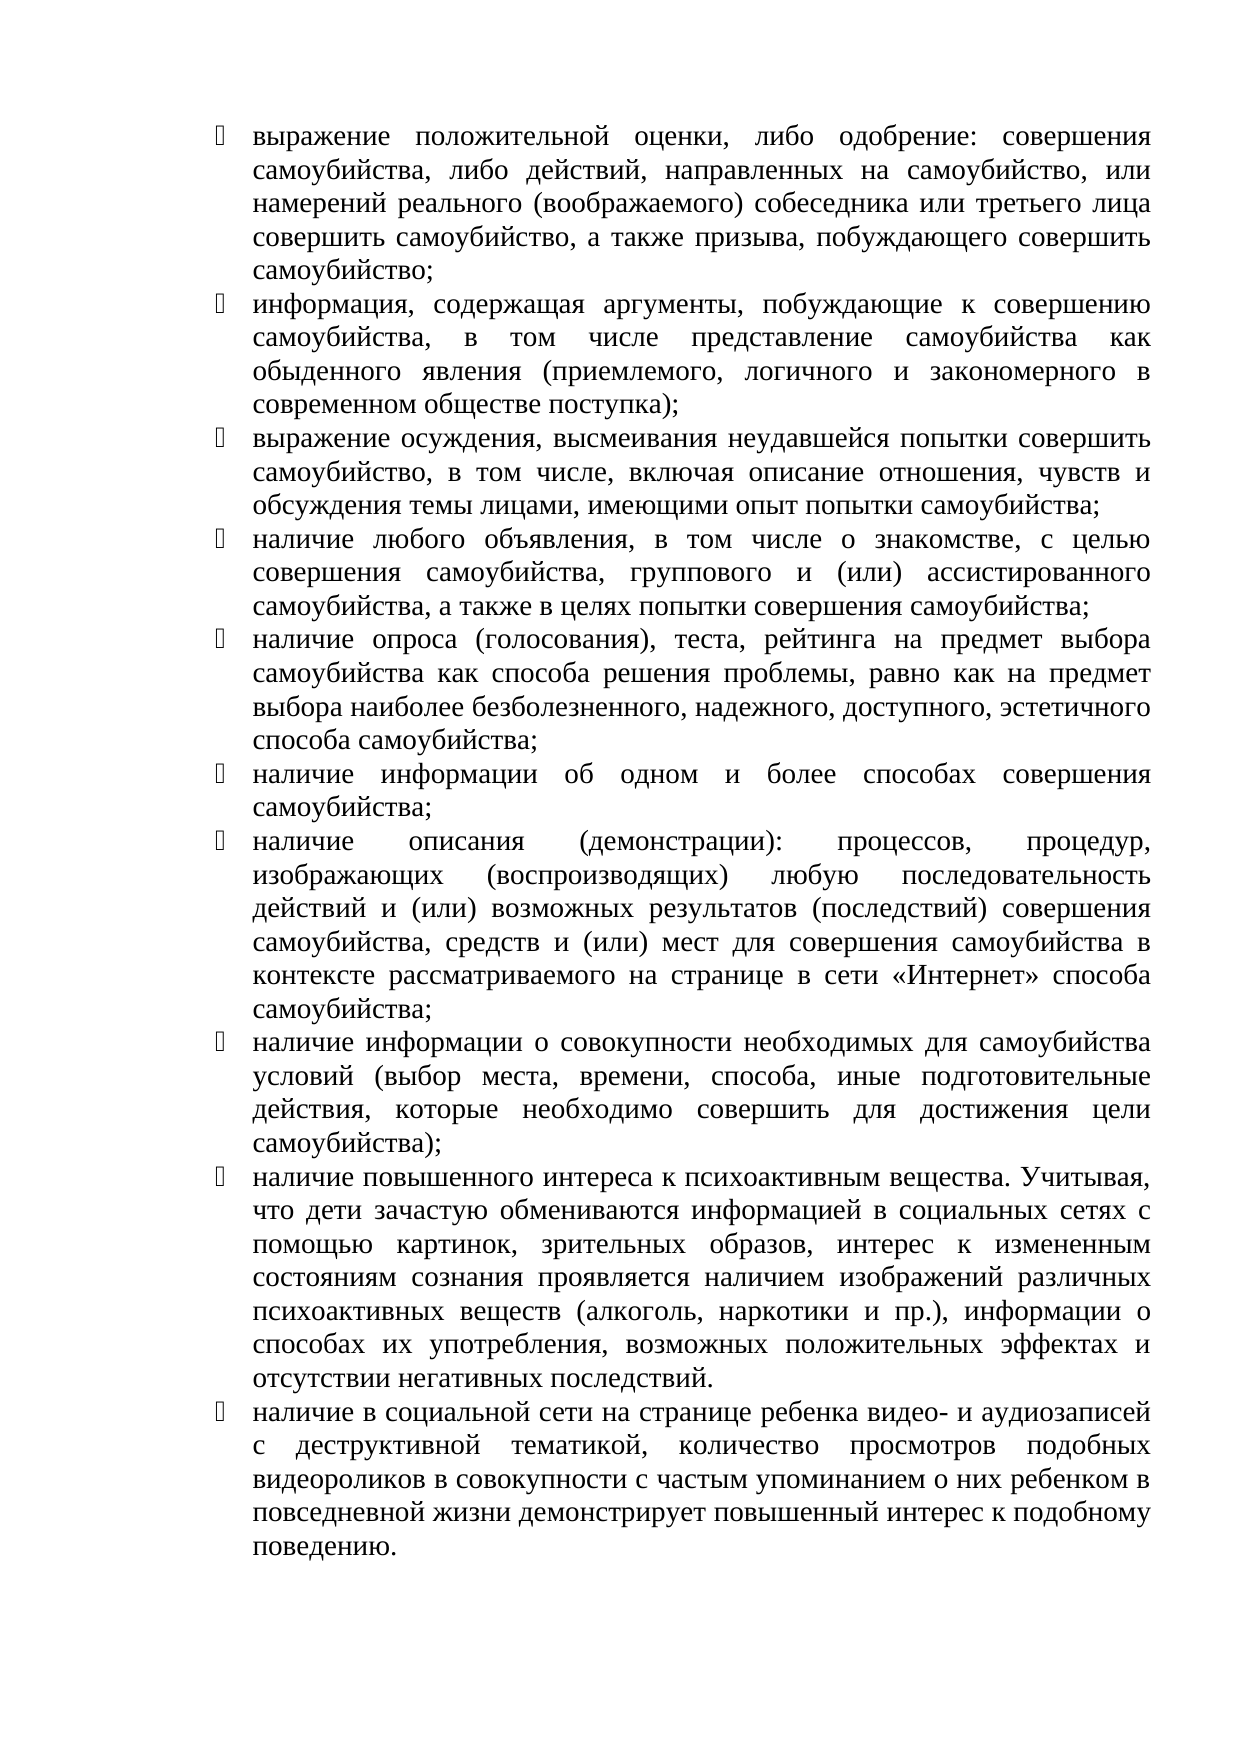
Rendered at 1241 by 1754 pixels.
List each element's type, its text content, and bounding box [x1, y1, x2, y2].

list наличие опроса (голосования), теста, рейтинга на предмет выбора самоубийства как способа решения проблемы, равно как на предмет выбора наиболее безболезненного, надежного, доступного, эстетичного способа самоубийства; [215, 622, 1152, 756]
list наличие в социальной сети на странице ребенка видео- и аудиозаписей с деструктивной тематикой, количество просмотров подобных видеороликов в совокупности с частым упоминанием о них ребенком в повседневной жизни демонстрирует повышенный интерес к подобному поведению. [215, 1394, 1152, 1561]
list информация, содержащая аргументы, побуждающие к совершению самоубийства, в том числе представление самоубийства как обыденного явления (приемлемого, логичного и закономерного в современном обществе поступка); [215, 286, 1152, 420]
list наличие информации об одном и более способах совершения самоубийства; [215, 756, 1152, 823]
list выражение положительной оценки, либо одобрение: совершения самоубийства, либо действий, направленных на самоубийство, или намерений реального (воображаемого) собеседника или третьего лица совершить самоубийство, а также призыва, побуждающего совершить самоубийство; [215, 118, 1152, 286]
list наличие описания (демонстрации): процессов, процедур, изображающих (воспроизводящих) любую последовательность действий и (или) возможных результатов (последствий) совершения самоубийства, средств и (или) мест для совершения самоубийства в контексте рассматриваемого на странице в сети «Интернет» способа самоубийства; [215, 823, 1152, 1024]
list наличие любого объявления, в том числе о знакомстве, с целью совершения самоубийства, группового и (или) ассистированного самоубийства, а также в целях попытки совершения самоубийства; [215, 521, 1152, 622]
list наличие информации о совокупности необходимых для самоубийства условий (выбор места, времени, способа, иные подготовительные действия, которые необходимо совершить для достижения цели самоубийства); [215, 1024, 1152, 1159]
list наличие повышенного интереса к психоактивным вещества. Учитывая, что дети зачастую обмениваются информацией в социальных сетях с помощью картинок, зрительных образов, интерес к измененным состояниям сознания проявляется наличием изображений различных психоактивных веществ (алкоголь, наркотики и пр.), информации о способах их употребления, возможных положительных эффектах и отсутствии негативных последствий. [215, 1159, 1152, 1394]
list выражение осуждения, высмеивания неудавшейся попытки совершить самоубийство, в том числе, включая описание отношения, чувств и обсуждения темы лицами, имеющими опыт попытки самоубийства; [215, 420, 1152, 521]
